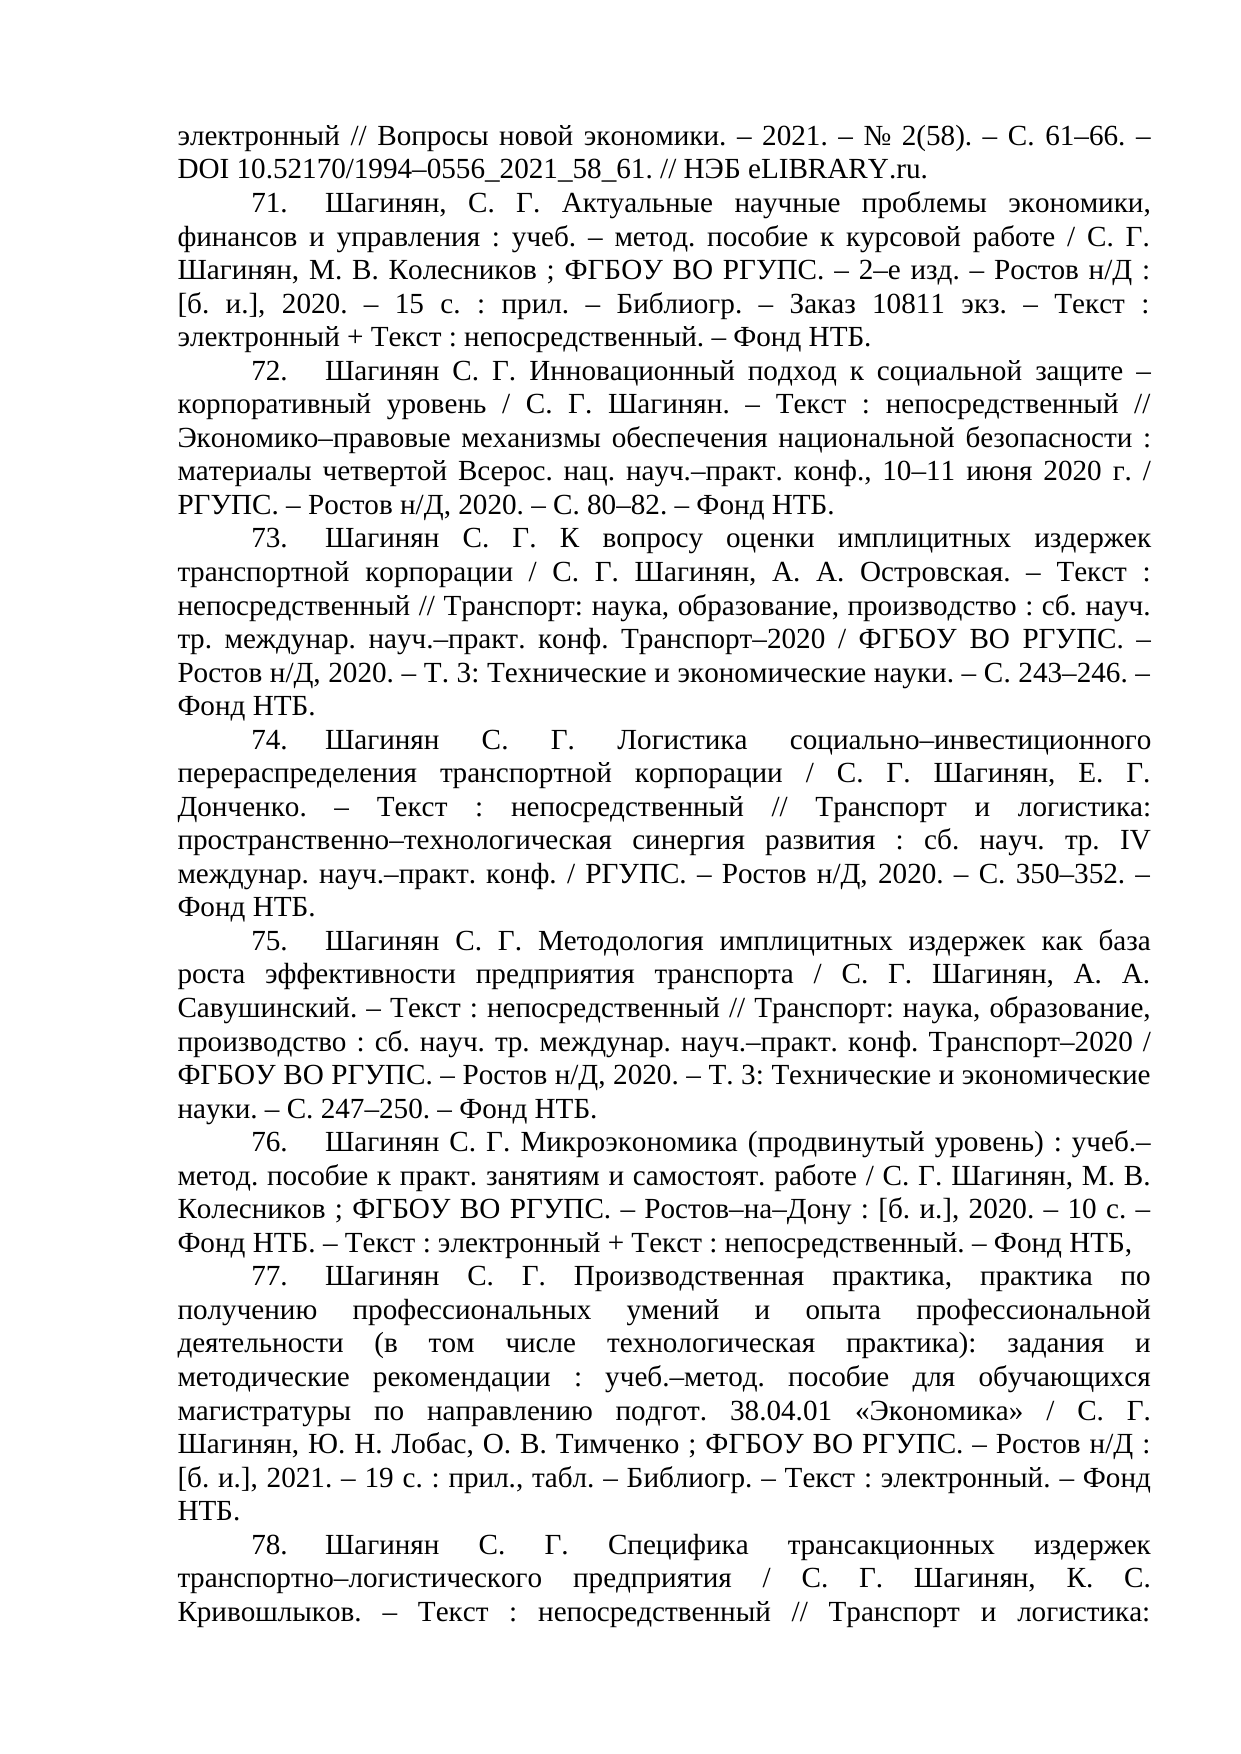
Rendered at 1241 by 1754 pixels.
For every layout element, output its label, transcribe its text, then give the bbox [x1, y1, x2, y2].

list Шагинян С. Г. К вопросу оценки имплицитных издержек транспортной корпорации / С. Г. Шагинян, А. А. Островская. – Текст : непосредственный // Транспорт: наука, образование, производство : сб. науч. тр. междунар. науч.–практ. конф. Транспорт–2020 / ФГБОУ ВО РГУПС. – Ростов н/Д, 2020. – Т. 3: Технические и экономические науки. – С. 243–246. – Фонд НТБ. [177, 521, 1152, 722]
list Шагинян С. Г. Микроэкономика (продвинутый уровень) : учеб.–метод. пособие к практ. занятиям и самостоят. работе / С. Г. Шагинян, М. В. Колесников ; ФГБОУ ВО РГУПС. – Ростов–на–Дону : [б. и.], 2020. – 10 с. – Фонд НТБ. – Текст : электронный + Текст : непосредственный. – Фонд НТБ, [177, 1124, 1152, 1258]
list Шагинян С. Г. Логистика социально–инвестиционного перераспределения транспортной корпорации / С. Г. Шагинян, Е. Г. Донченко. – Текст : непосредственный // Транспорт и логистика: пространственно–технологическая синергия развития : сб. науч. тр. IV междунар. науч.–практ. конф. / РГУПС. – Ростов н/Д, 2020. – С. 350–352. – Фонд НТБ. [177, 722, 1152, 923]
list Шагинян С. Г. Методология имплицитных издержек как база роста эффективности предприятия транспорта / С. Г. Шагинян, А. А. Савушинский. – Текст : непосредственный // Транспорт: наука, образование, производство : сб. науч. тр. междунар. науч.–практ. конф. Транспорт–2020 / ФГБОУ ВО РГУПС. – Ростов н/Д, 2020. – Т. 3: Технические и экономические науки. – С. 247–250. – Фонд НТБ. [177, 923, 1152, 1124]
list Шагинян С. Г. Производственная практика, практика по получению профессиональных умений и опыта профессиональной деятельности (в том числе технологическая практика): задания и методические рекомендации : учеб.–метод. пособие для обучающихся магистратуры по направлению подгот. 38.04.01 «Экономика» / С. Г. Шагинян, Ю. Н. Лобас, О. В. Тимченко ; ФГБОУ ВО РГУПС. – Ростов н/Д : [б. и.], 2021. – 19 с. : прил., табл. – Библиогр. – Текст : электронный. – Фонд НТБ. [177, 1258, 1152, 1527]
list Шагинян С. Г. Инновационный подход к социальной защите – корпоративный уровень / С. Г. Шагинян. – Текст : непосредственный // Экономико–правовые механизмы обеспечения национальной безопасности : материалы четвертой Всерос. нац. науч.–практ. конф., 10–11 июня 2020 г. / РГУПС. – Ростов н/Д, 2020. – С. 80–82. – Фонд НТБ. [177, 353, 1152, 521]
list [177, 118, 1152, 185]
list Шагинян, С. Г. Актуальные научные проблемы экономики, финансов и управления : учеб. – метод. пособие к курсовой работе / С. Г. Шагинян, М. В. Колесников ; ФГБОУ ВО РГУПС. – 2–е изд. – Ростов н/Д : [б. и.], 2020. – 15 с. : прил. – Библиогр. – Заказ 10811 экз. – Текст : электронный + Текст : непосредственный. – Фонд НТБ. [177, 185, 1152, 353]
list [177, 1527, 1152, 1627]
